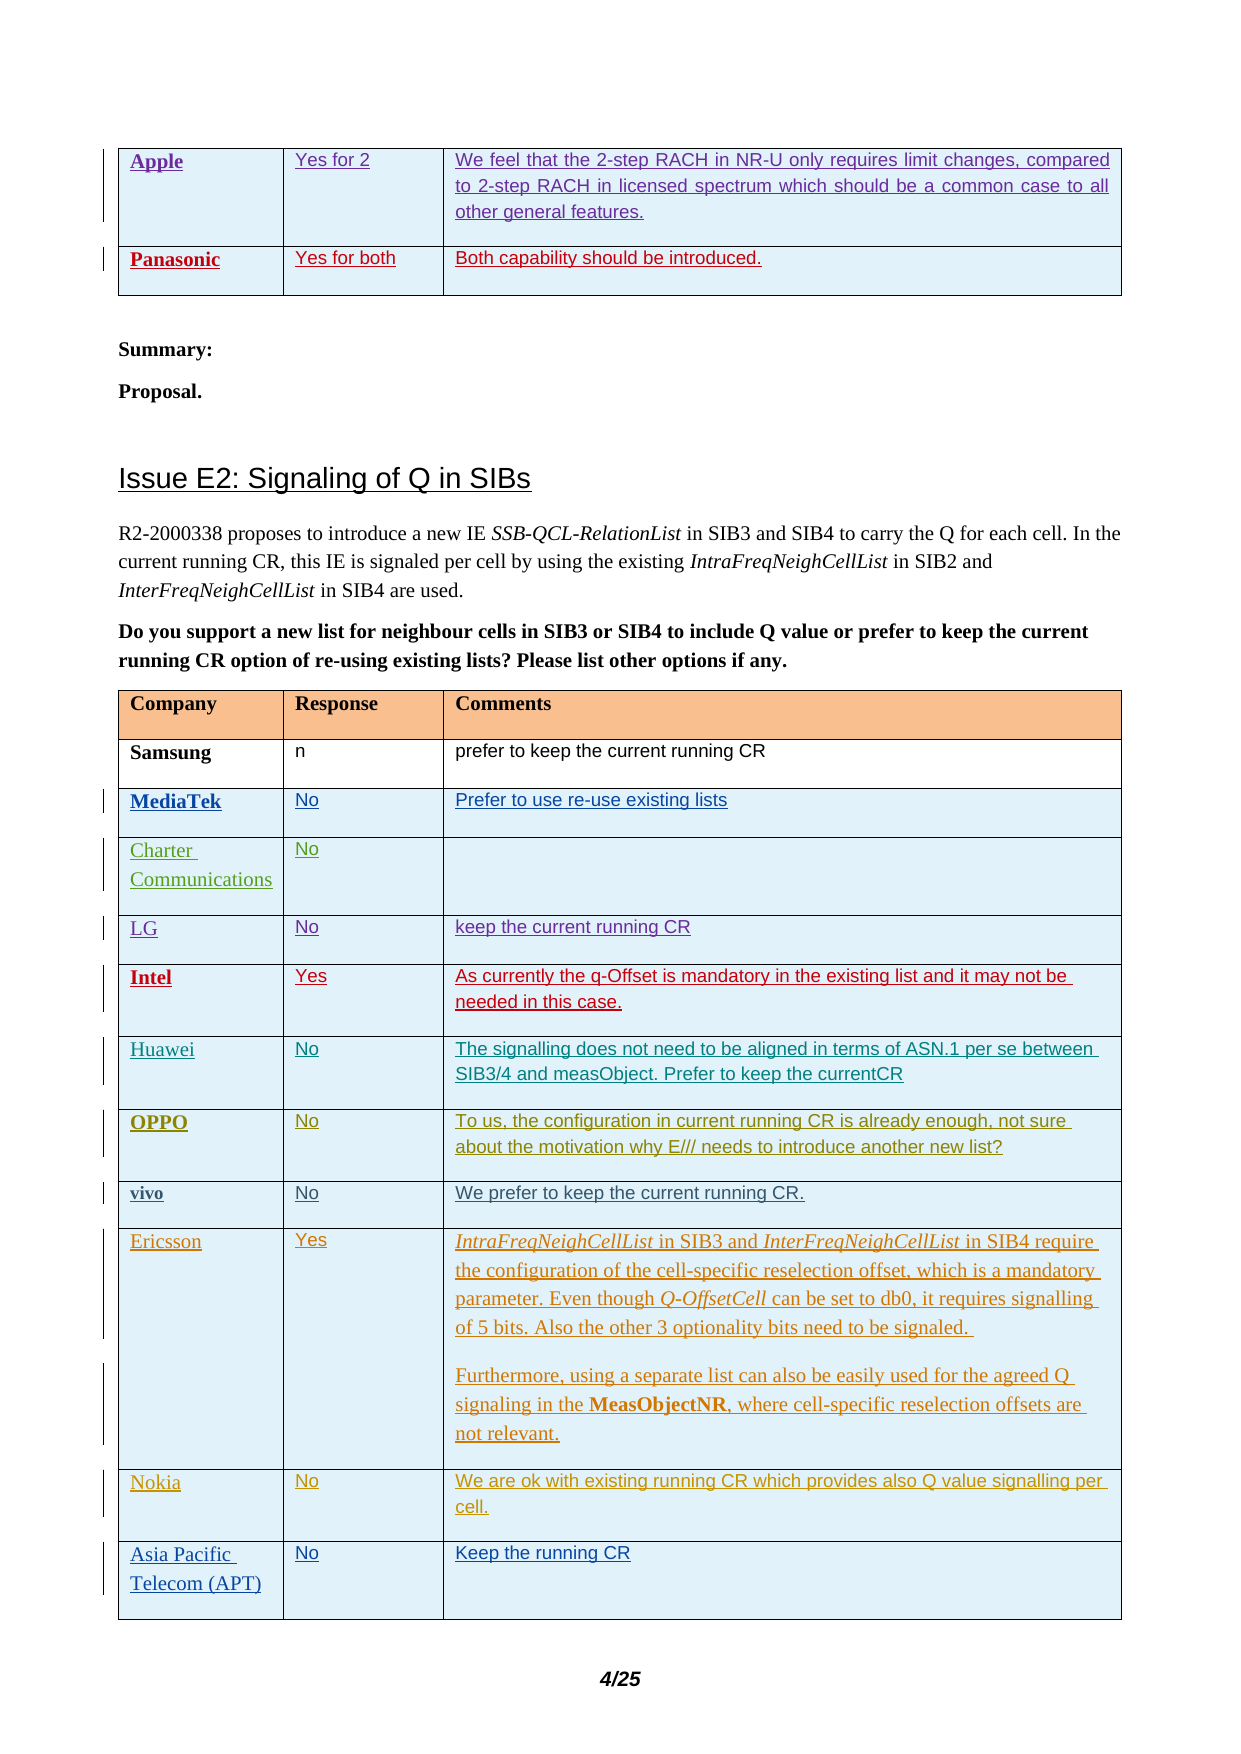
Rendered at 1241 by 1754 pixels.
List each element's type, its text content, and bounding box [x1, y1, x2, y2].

table_cell Samsung [119, 740, 283, 788]
text Proposal. [118, 379, 1122, 403]
table_header Company [119, 691, 283, 739]
subtitle Issue E2: Signaling of Q in SIBs [118, 461, 1122, 495]
text Do you support a new list for neighbour cells in SIB3 or SIB4 to include Q value or prefer to keep the current running CR option of re-using existing lists? Please list other options if any. [118, 619, 1122, 672]
text Summary: [118, 337, 1122, 361]
table_cell prefer to keep the current running CR [444, 740, 1121, 788]
table_cell n [284, 740, 443, 788]
table_header Comments [444, 691, 1121, 739]
table_header Response [284, 691, 443, 739]
text R2-2000338 proposes to introduce a new IE SSB-QCL-RelationList in SIB3 and SIB4 to carry the Q for each cell. In the current running CR, this IE is signaled per cell by using the existing IntraFreqNeighCellList in SIB2 and InterFreqNeighCellList in SIB4 are used. [118, 520, 1122, 602]
